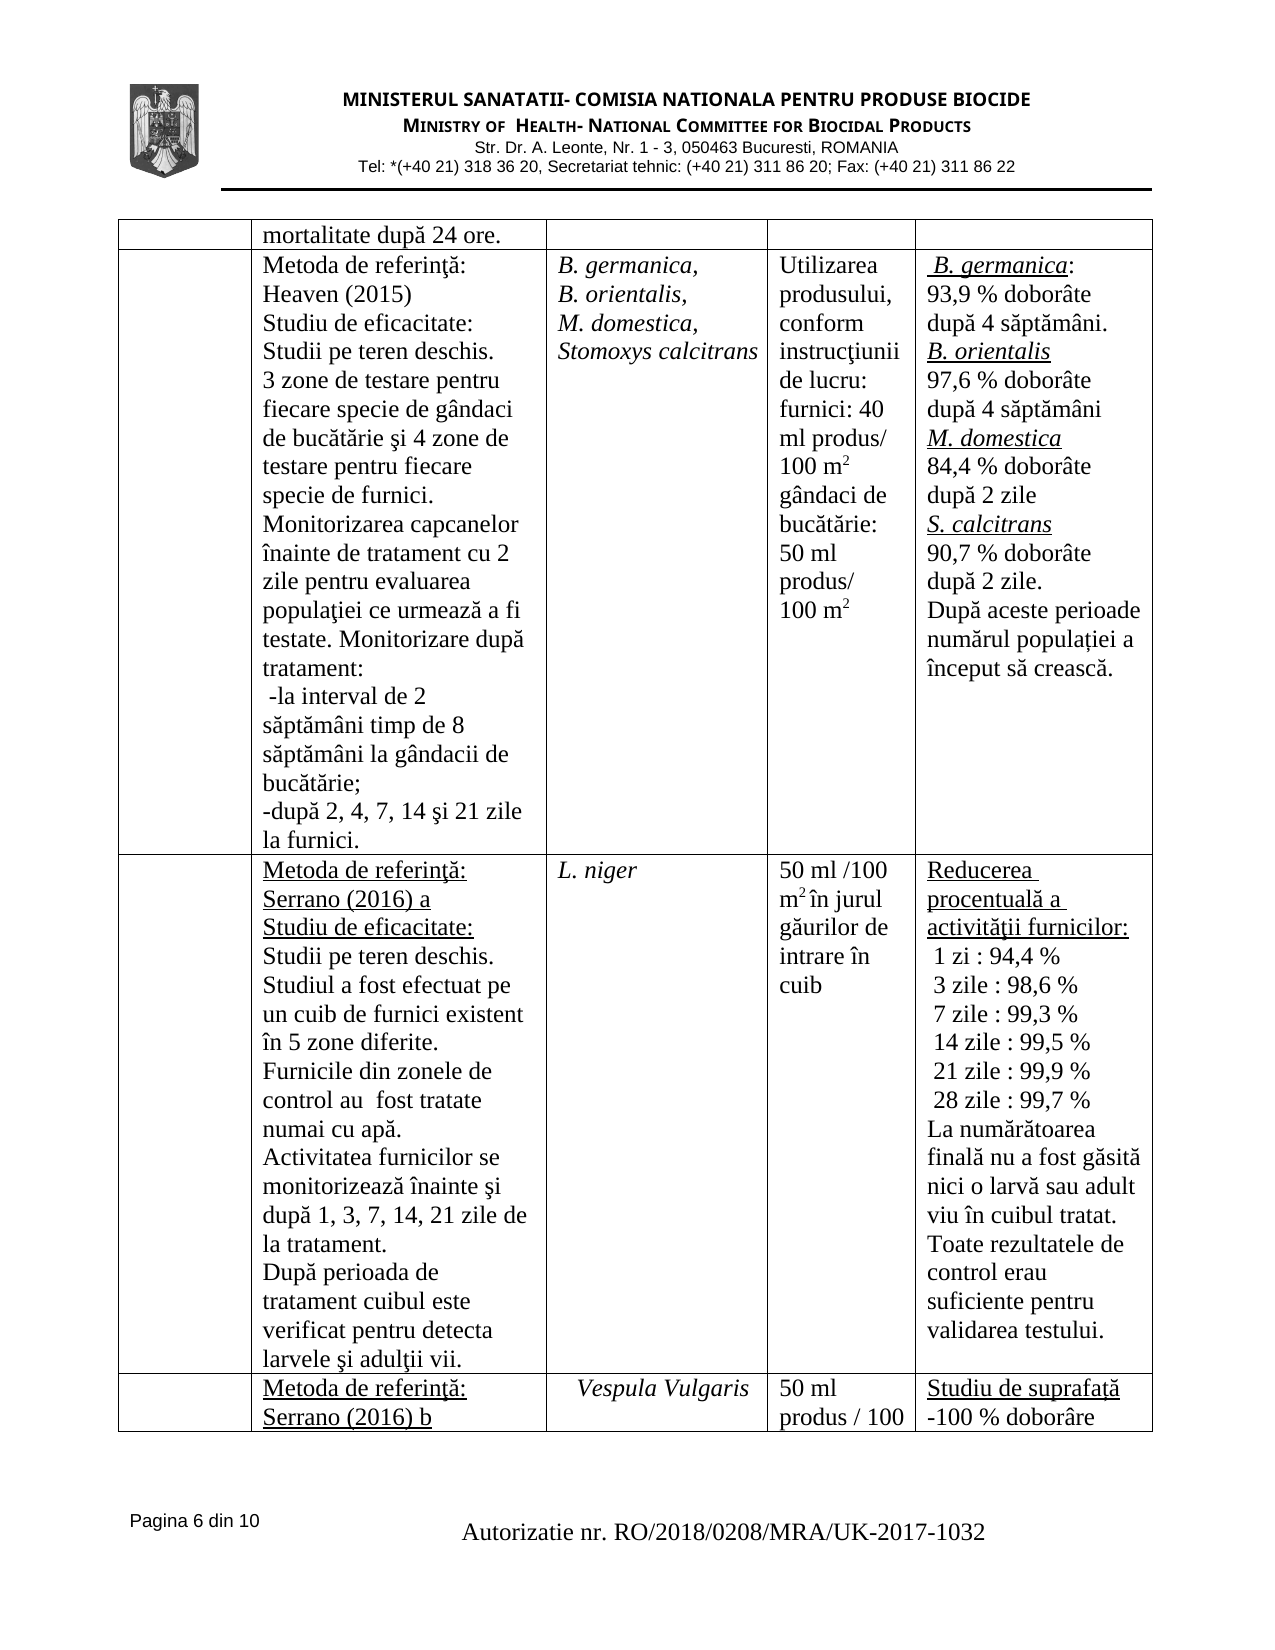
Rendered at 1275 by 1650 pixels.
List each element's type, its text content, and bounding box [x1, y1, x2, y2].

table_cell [547, 220, 767, 249]
table_cell Utilizarea produsului, conform instrucţiunii de lucru: furnici: 40 ml produs/ 100 m2 gândaci de bucătărie: 50 ml produs/ 100 m2 [768, 250, 915, 854]
table_cell Metoda de referinţă: Serrano (2016) a Studiu de eficacitate: Studii pe teren deschis. Studiul a fost efectuat pe un cuib de furnici existent în 5 zone diferite. Furnicile din zonele de control au fost tratate numai cu apă. Activitatea furnicilor se monitorizează înainte şi după 1, 3, 7, 14, 21 zile de la tratament. După perioada de tratament cuibul este verificat pentru detecta larvele şi adulţii vii. [252, 855, 546, 1372]
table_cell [916, 1374, 1152, 1431]
table_cell [119, 1374, 251, 1431]
table_cell [119, 250, 251, 854]
table_cell [119, 855, 251, 1372]
table_cell Reducerea procentuală a activităţii furnicilor: 1 zi : 94,4 % 3 zile : 98,6 % 7 zile : 99,3 % 14 zile : 99,5 % 21 zile : 99,9 % 28 zile : 99,7 % La numărătoarea finală nu a fost găsită nici o larvă sau adult viu în cuibul tratat. Toate rezultatele de control erau suficiente pentru validarea testului. [916, 855, 1152, 1372]
table_cell Vespula Vulgaris [547, 1374, 767, 1431]
table_cell 50 ml /100 m2 în jurul găurilor de intrare în cuib [768, 855, 915, 1372]
table_cell [119, 220, 251, 249]
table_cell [252, 1374, 546, 1431]
table_cell Metoda de referinţă: Heaven (2015) Studiu de eficacitate: Studii pe teren deschis. 3 zone de testare pentru fiecare specie de gândaci de bucătărie şi 4 zone de testare pentru fiecare specie de furnici. Monitorizarea capcanelor înainte de tratament cu 2 zile pentru evaluarea populaţiei ce urmează a fi testate. Monitorizare după tratament: -la interval de 2 săptămâni timp de 8 săptămâni la gândacii de bucătărie; -după 2, 4, 7, 14 şi 21 zile la furnici. [252, 250, 546, 854]
table_cell B. germanica: 93,9 % doborâte după 4 săptămâni. B. orientalis 97,6 % doborâte după 4 săptămâni M. domestica 84,4 % doborâte după 2 zile S. calcitrans 90,7 % doborâte după 2 zile. După aceste perioade numărul populației a început să crească. [916, 250, 1152, 854]
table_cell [916, 220, 1152, 249]
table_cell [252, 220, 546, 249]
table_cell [768, 220, 915, 249]
table_cell L. niger [547, 855, 767, 1372]
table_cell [768, 1374, 915, 1431]
table_cell B. germanica, B. orientalis, M. domestica, Stomoxys calcitrans [547, 250, 767, 854]
